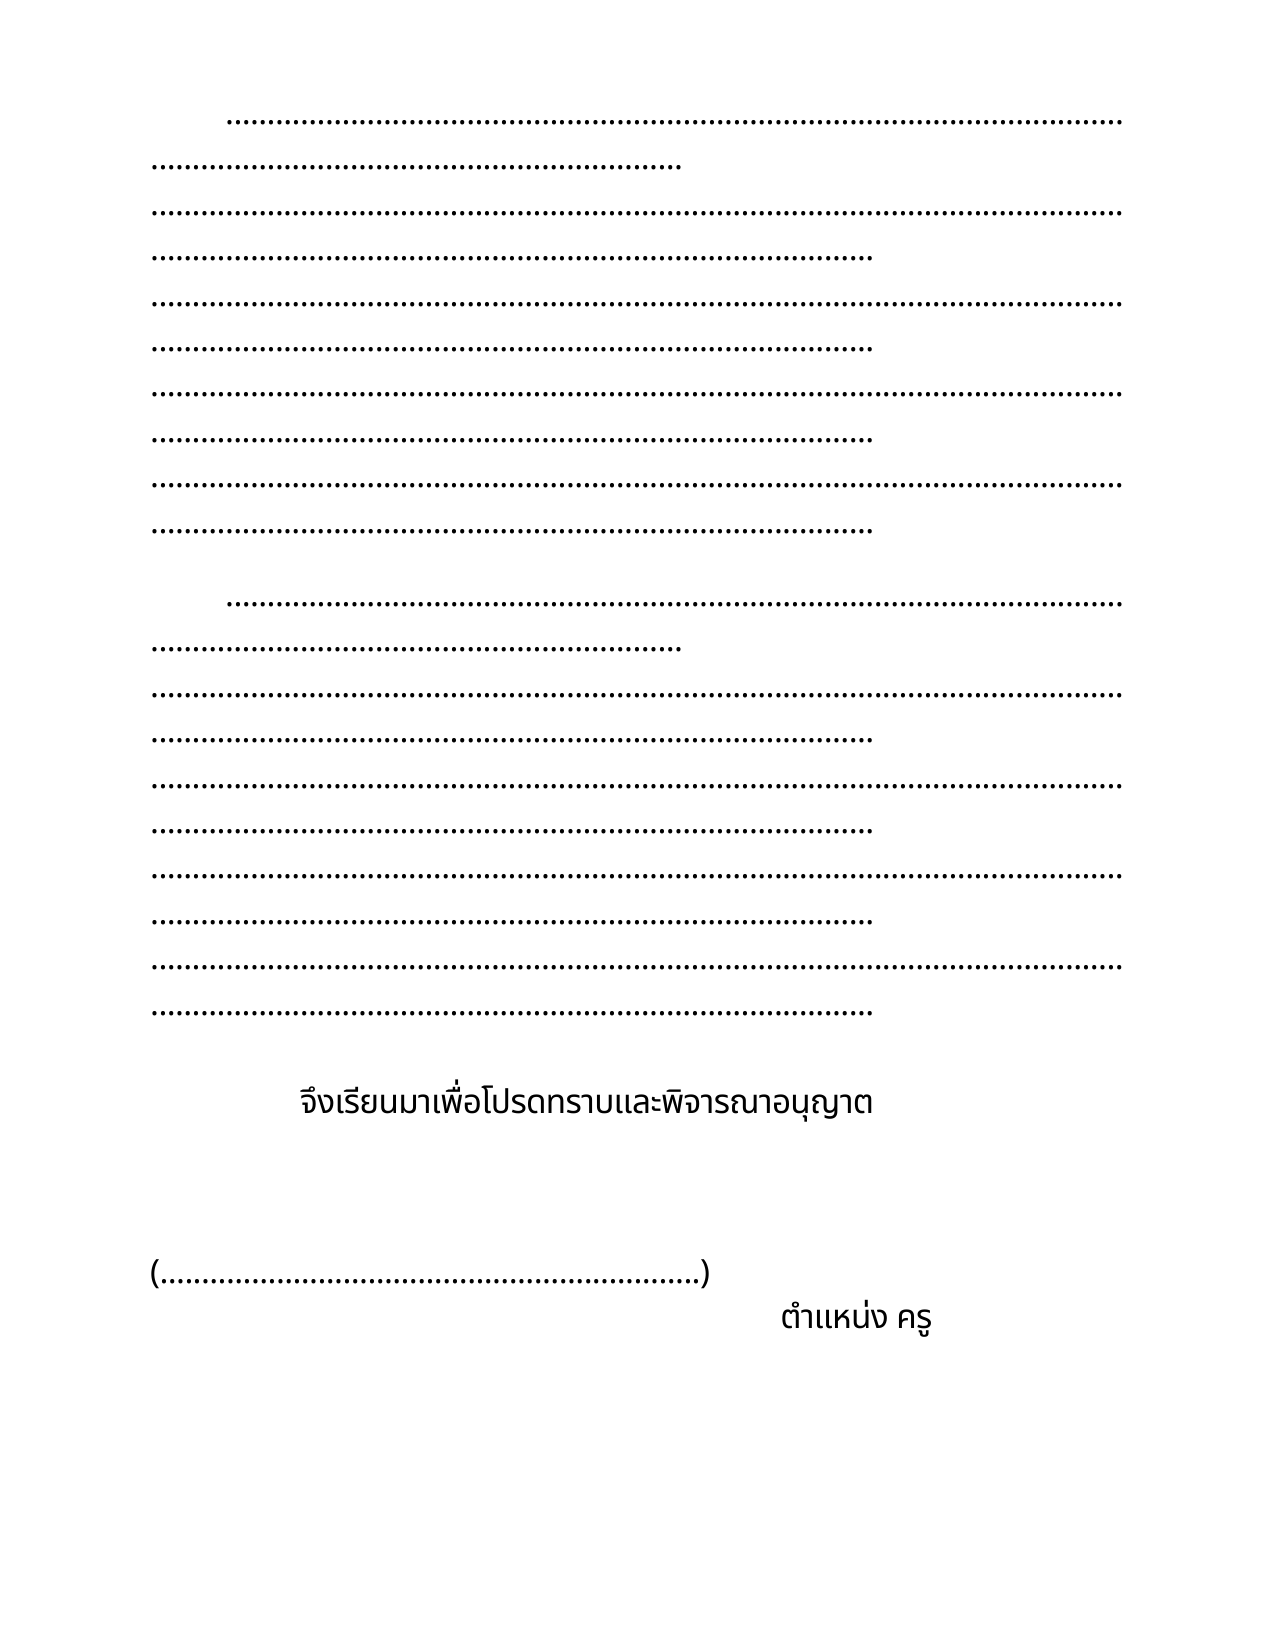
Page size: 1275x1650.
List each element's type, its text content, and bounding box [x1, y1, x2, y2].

text จึงเรียนมาเพื่อโปรดทราบและพิจารณาอนุญาต [150, 1078, 1125, 1129]
text ............................................................................................................................................................................................................ [150, 934, 1125, 1025]
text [150, 89, 1125, 179]
text ............................................................................................................................................................................................................ [150, 361, 1125, 452]
text ............................................................................................................................................................................................................ [150, 662, 1125, 752]
text ............................................................................................................................................................................................................ [150, 843, 1125, 934]
text (.................................................................) [150, 1220, 1125, 1293]
text ............................................................................................................................................................................................................ [150, 270, 1125, 361]
text ............................................................................................................................................................................................................ [150, 179, 1125, 270]
text ตำแหน่ง ครู [150, 1293, 1125, 1344]
text ............................................................................................................................................................................................................ [150, 452, 1125, 543]
text ............................................................................................................................................................................................................ [150, 752, 1125, 843]
